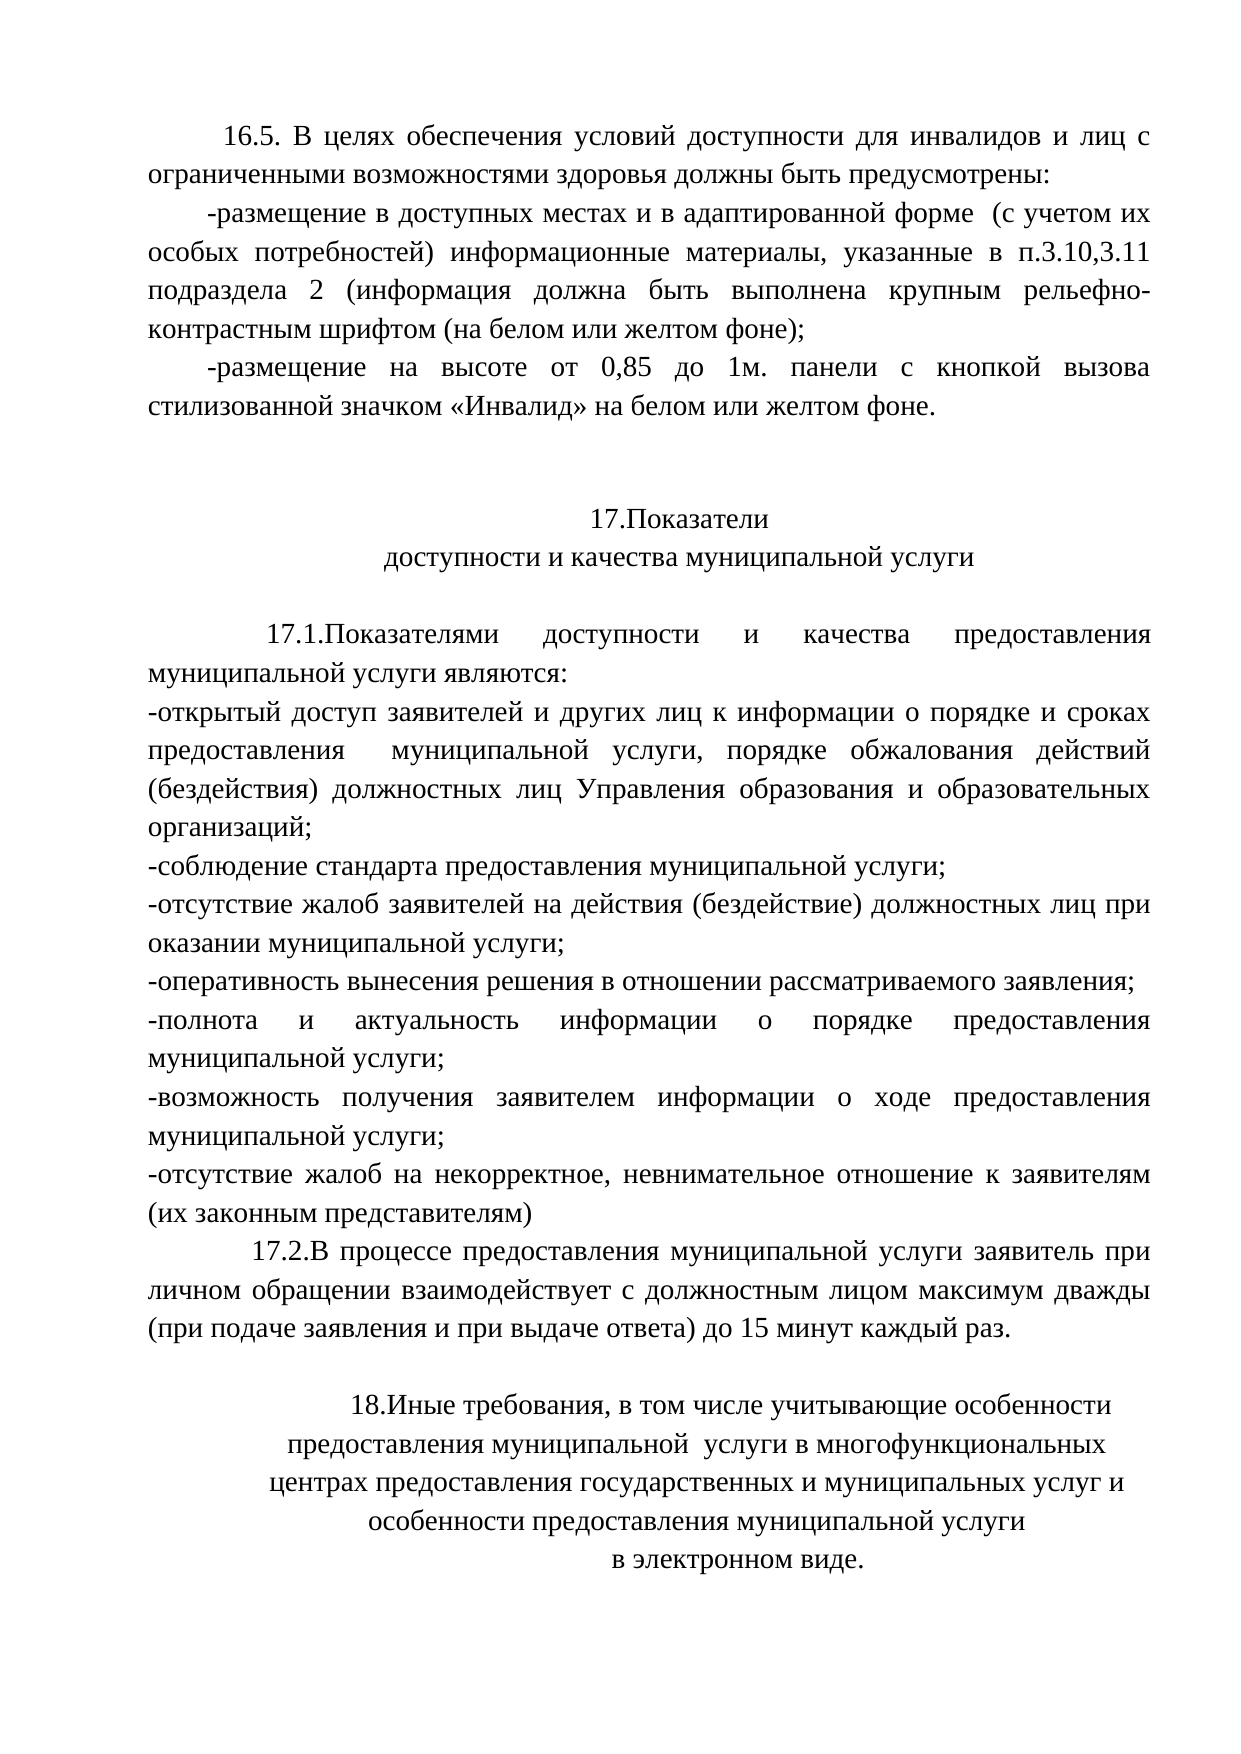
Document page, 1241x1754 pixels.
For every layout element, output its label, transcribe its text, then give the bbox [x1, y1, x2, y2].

text 17.Показатели [148, 501, 1152, 534]
text -соблюдение стандарта предоставления муниципальной услуги; [148, 848, 1152, 881]
text -полнота и актуальность информации о порядке предоставления муниципальной услуги; [148, 1002, 1152, 1074]
text -отсутствие жалоб на некорректное, невнимательное отношение к заявителям (их законным представителям) [148, 1156, 1152, 1228]
text -размещение в доступных местах и в адаптированной форме (с учетом их особых потребностей) информационные материалы, указанные в п.3.10,3.11 подраздела 2 (информация должна быть выполнена крупным рельефно-контрастным шрифтом (на белом или желтом фоне); [148, 195, 1152, 344]
text 17.1.Показателями доступности и качества предоставления муниципальной услуги являются: [148, 617, 1152, 689]
text -открытый доступ заявителей и других лиц к информации о порядке и сроках предоставления муниципальной услуги, порядке обжалования действий (бездействия) должностных лиц Управления образования и образовательных организаций; [148, 694, 1152, 843]
text -отсутствие жалоб заявителей на действия (бездействие) должностных лиц при оказании муниципальной услуги; [148, 886, 1152, 958]
text 16.5. В целях обеспечения условий доступности для инвалидов и лиц с ограниченными возможностями здоровья должны быть предусмотрены: [148, 118, 1152, 190]
text -возможность получения заявителем информации о ходе предоставления муниципальной услуги; [148, 1079, 1152, 1151]
text -оперативность вынесения решения в отношении рассматриваемого заявления; [148, 963, 1152, 997]
text -размещение на высоте от 0,85 до 1м. панели с кнопкой вызова стилизованной значком «Инвалид» на белом или желтом фоне. [148, 349, 1152, 421]
text 18.Иные требования, в том числе учитывающие особенности предоставления муниципальной услуги в многофункциональных центрах предоставления государственных и муниципальных услуг и особенности предоставления муниципальной услуги [242, 1387, 1152, 1537]
text в электронном виде. [242, 1542, 1152, 1575]
text 17.2.В процессе предоставления муниципальной услуги заявитель при личном обращении взаимодействует с должностным лицом максимум дважды (при подаче заявления и при выдаче ответа) до 15 минут каждый раз. [148, 1233, 1152, 1344]
text доступности и качества муниципальной услуги [148, 539, 1152, 573]
